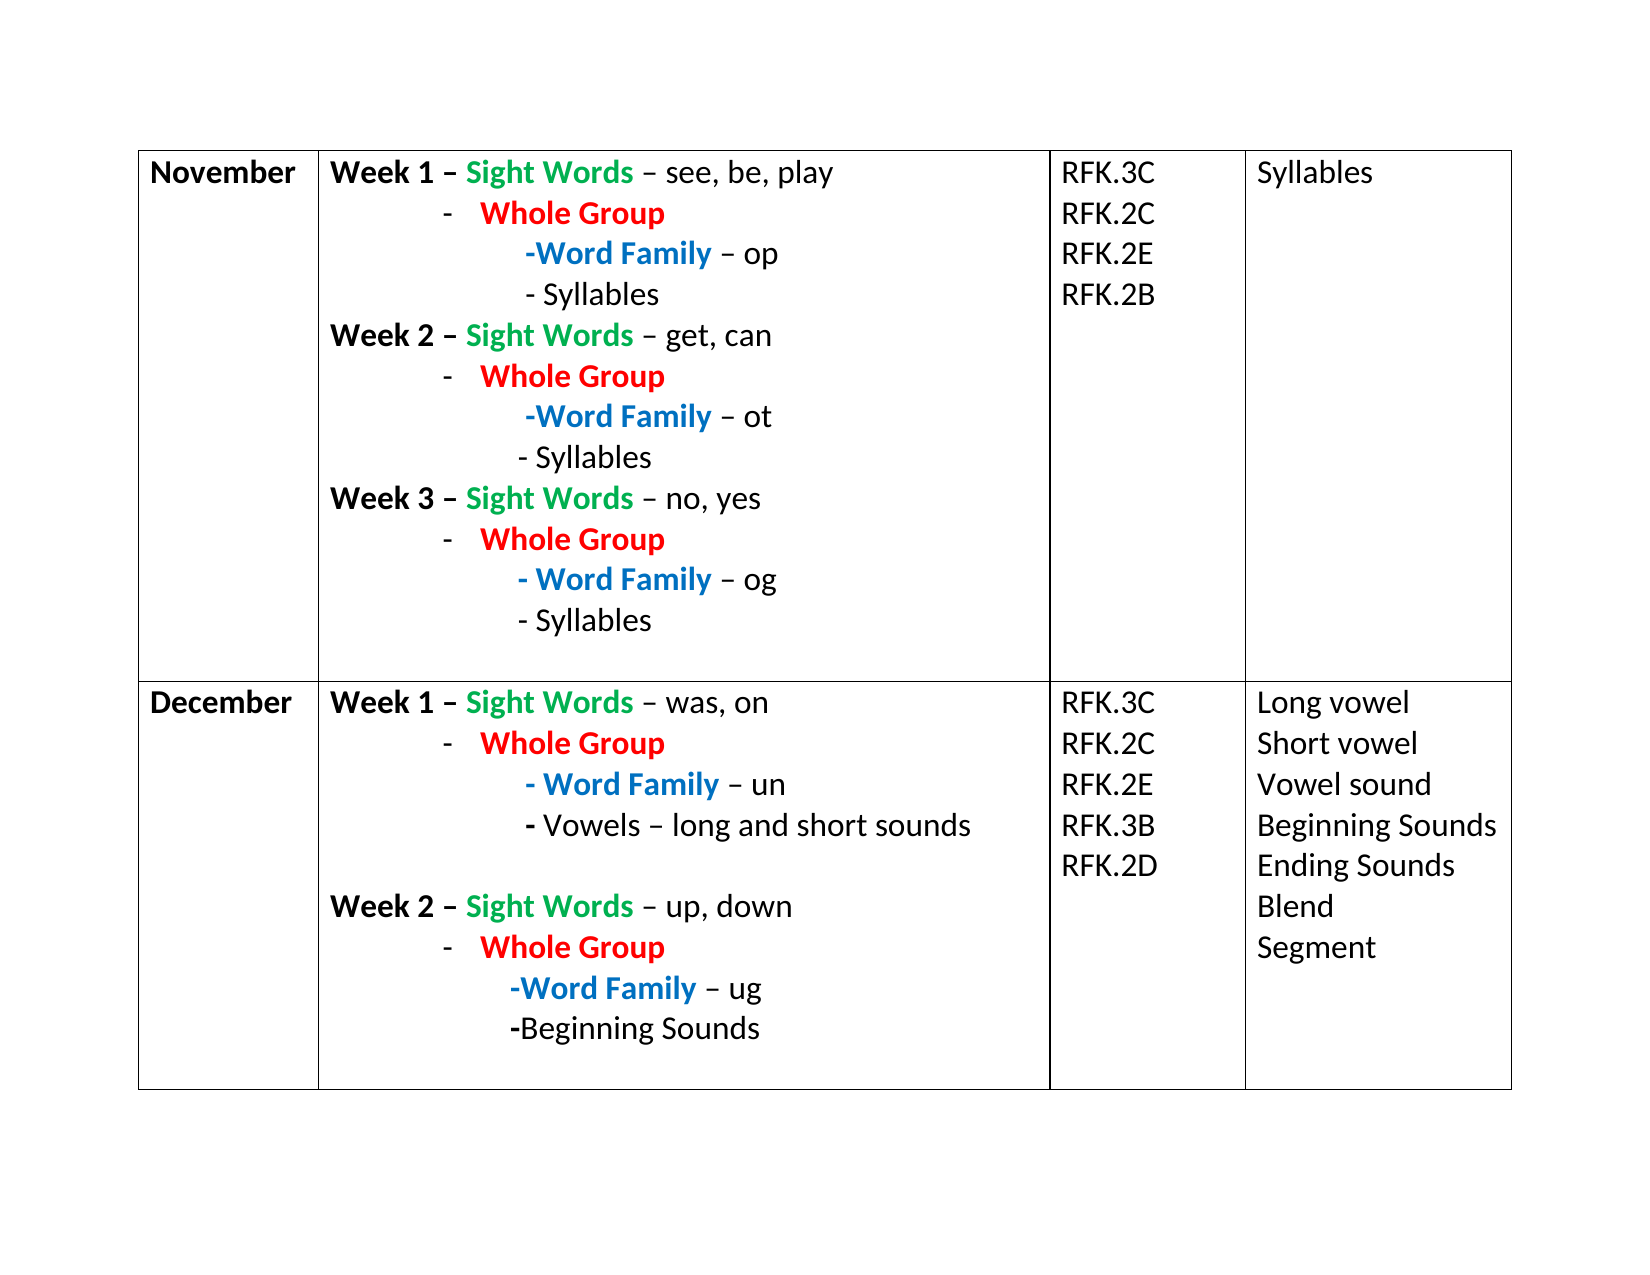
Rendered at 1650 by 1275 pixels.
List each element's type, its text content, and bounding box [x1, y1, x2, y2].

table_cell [1246, 682, 1511, 1089]
table_cell November [139, 151, 318, 681]
table_cell Syllables [1246, 151, 1511, 681]
table_cell December [139, 682, 318, 1089]
table_cell Week 1 – Sight Words – see, be, play Whole Group -Word Family – op - Syllables Week 2 – Sight Words – get, can Whole Group -Word Family – ot - Syllables Week 3 – Sight Words – no, yes Whole Group - Word Family – og - Syllables [319, 151, 1049, 681]
table_cell RFK.3C RFK.2C RFK.2E RFK.2B [1051, 151, 1245, 681]
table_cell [1051, 682, 1245, 1089]
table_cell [319, 682, 1049, 1089]
